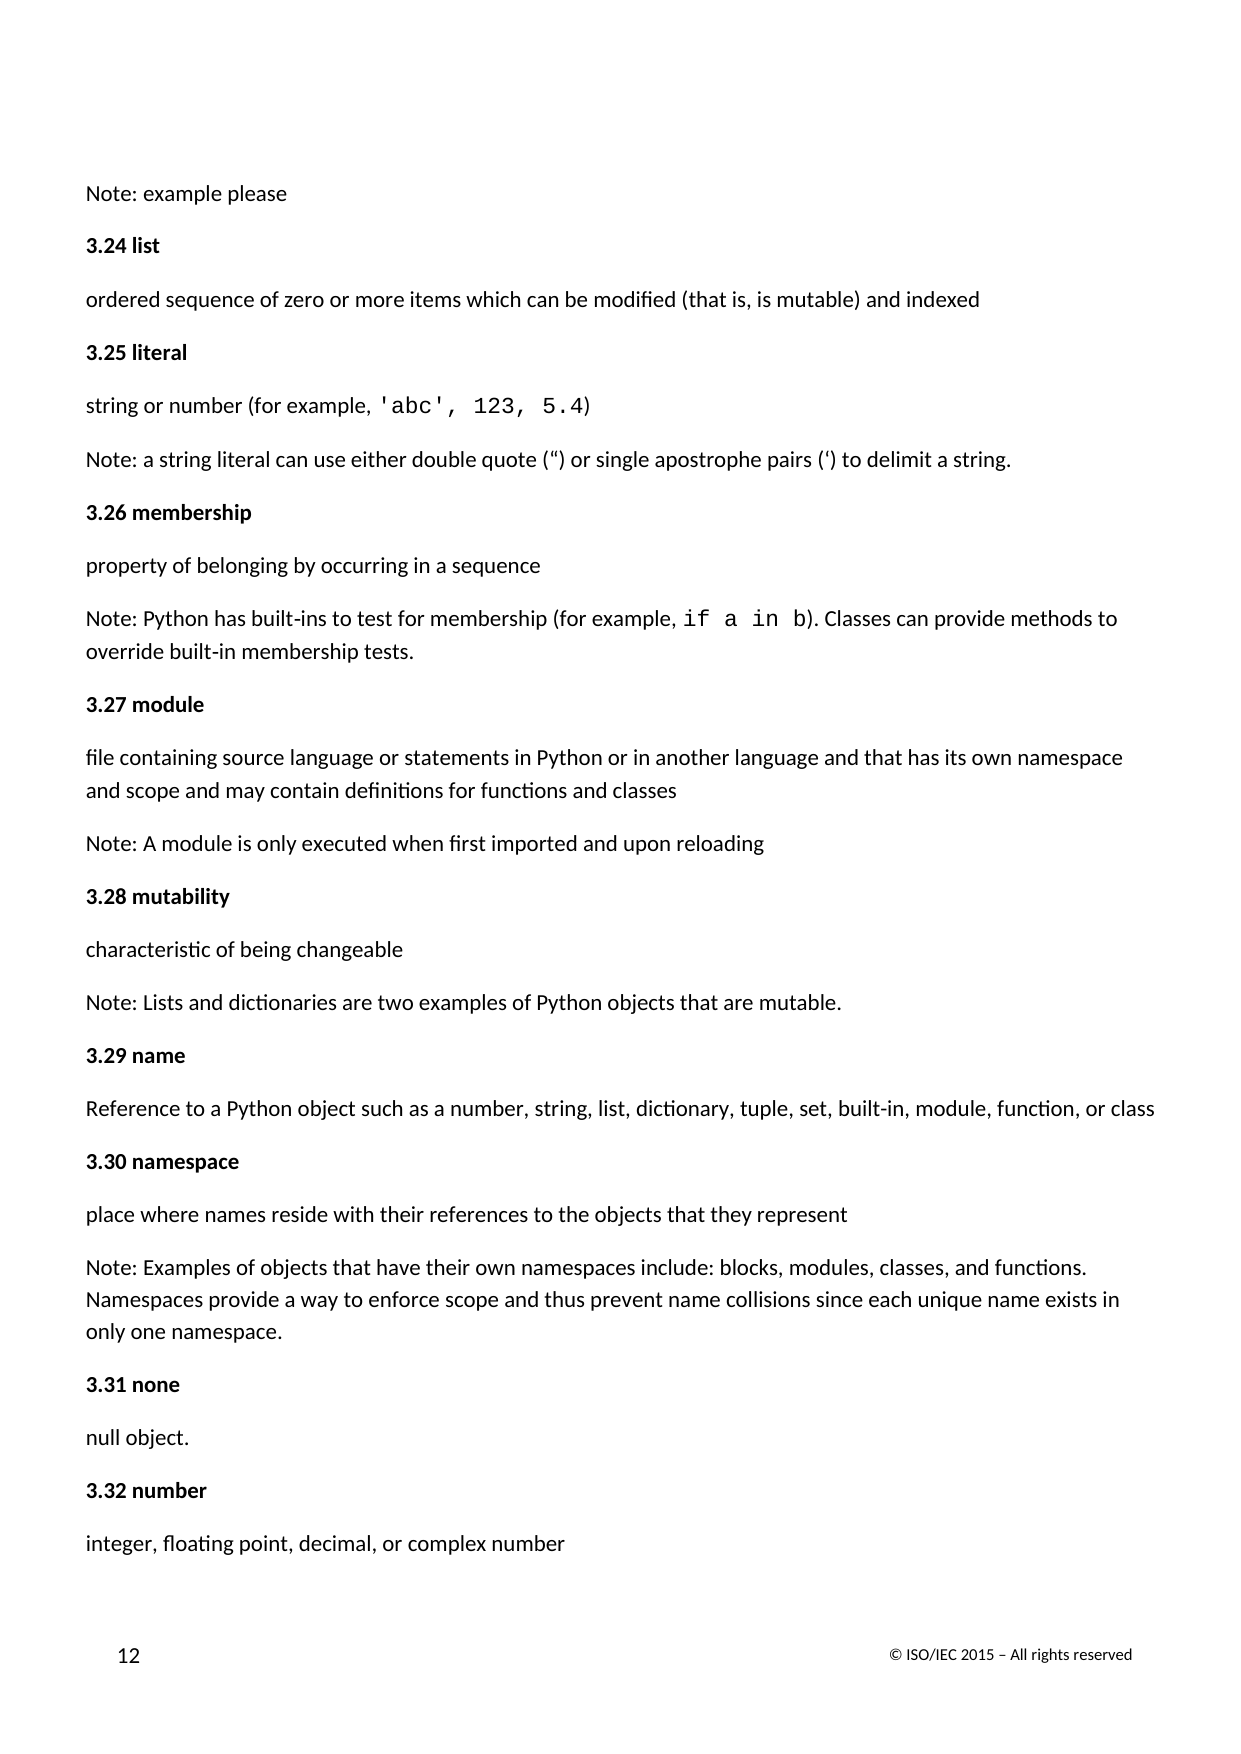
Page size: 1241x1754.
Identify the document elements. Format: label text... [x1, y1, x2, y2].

text string or number (for example, 'abc', 123, 5.4) [86, 391, 1164, 420]
text 3.27 module [86, 691, 1164, 718]
text Note: Examples of objects that have their own namespaces include: blocks, modules, classes, and functions. Namespaces provide a way to enforce scope and thus prevent name collisions since each unique name exists in only one namespace. [86, 1253, 1164, 1345]
text 3.32 number [86, 1476, 1164, 1504]
text Note: A module is only executed when first imported and upon reloading [86, 829, 1164, 857]
text integer, floating point, decimal, or complex number [86, 1529, 1164, 1557]
text Note: example please [86, 179, 1164, 207]
text 3.29 name [86, 1041, 1164, 1069]
text 3.26 membership [86, 498, 1164, 526]
text 3.28 mutability [86, 882, 1164, 910]
text file containing source language or statements in Python or in another language and that has its own namespace and scope and may contain definitions for functions and classes [86, 743, 1164, 804]
text Note: a string literal can use either double quote (“) or single apostrophe pairs (‘) to delimit a string. [86, 445, 1164, 473]
text null object. [86, 1423, 1164, 1451]
text place where names reside with their references to the objects that they represent [86, 1200, 1164, 1228]
text Reference to a Python object such as a number, string, list, dictionary, tuple, set, built-in, module, function, or class [86, 1094, 1164, 1122]
text Note: Lists and dictionaries are two examples of Python objects that are mutable. [86, 988, 1164, 1016]
text characteristic of being changeable [86, 935, 1164, 963]
text 3.24 list [86, 232, 1164, 260]
text Note: Python has built‐ins to test for membership (for example, if a in b). Classes can provide methods to override built‐in membership tests. [86, 604, 1164, 666]
text 3.30 namespace [86, 1147, 1164, 1175]
text 3.25 literal [86, 338, 1164, 366]
text ordered sequence of zero or more items which can be modified (that is, is mutable) and indexed [86, 285, 1164, 313]
text 3.31 none [86, 1370, 1164, 1398]
text property of belonging by occurring in a sequence [86, 551, 1164, 579]
